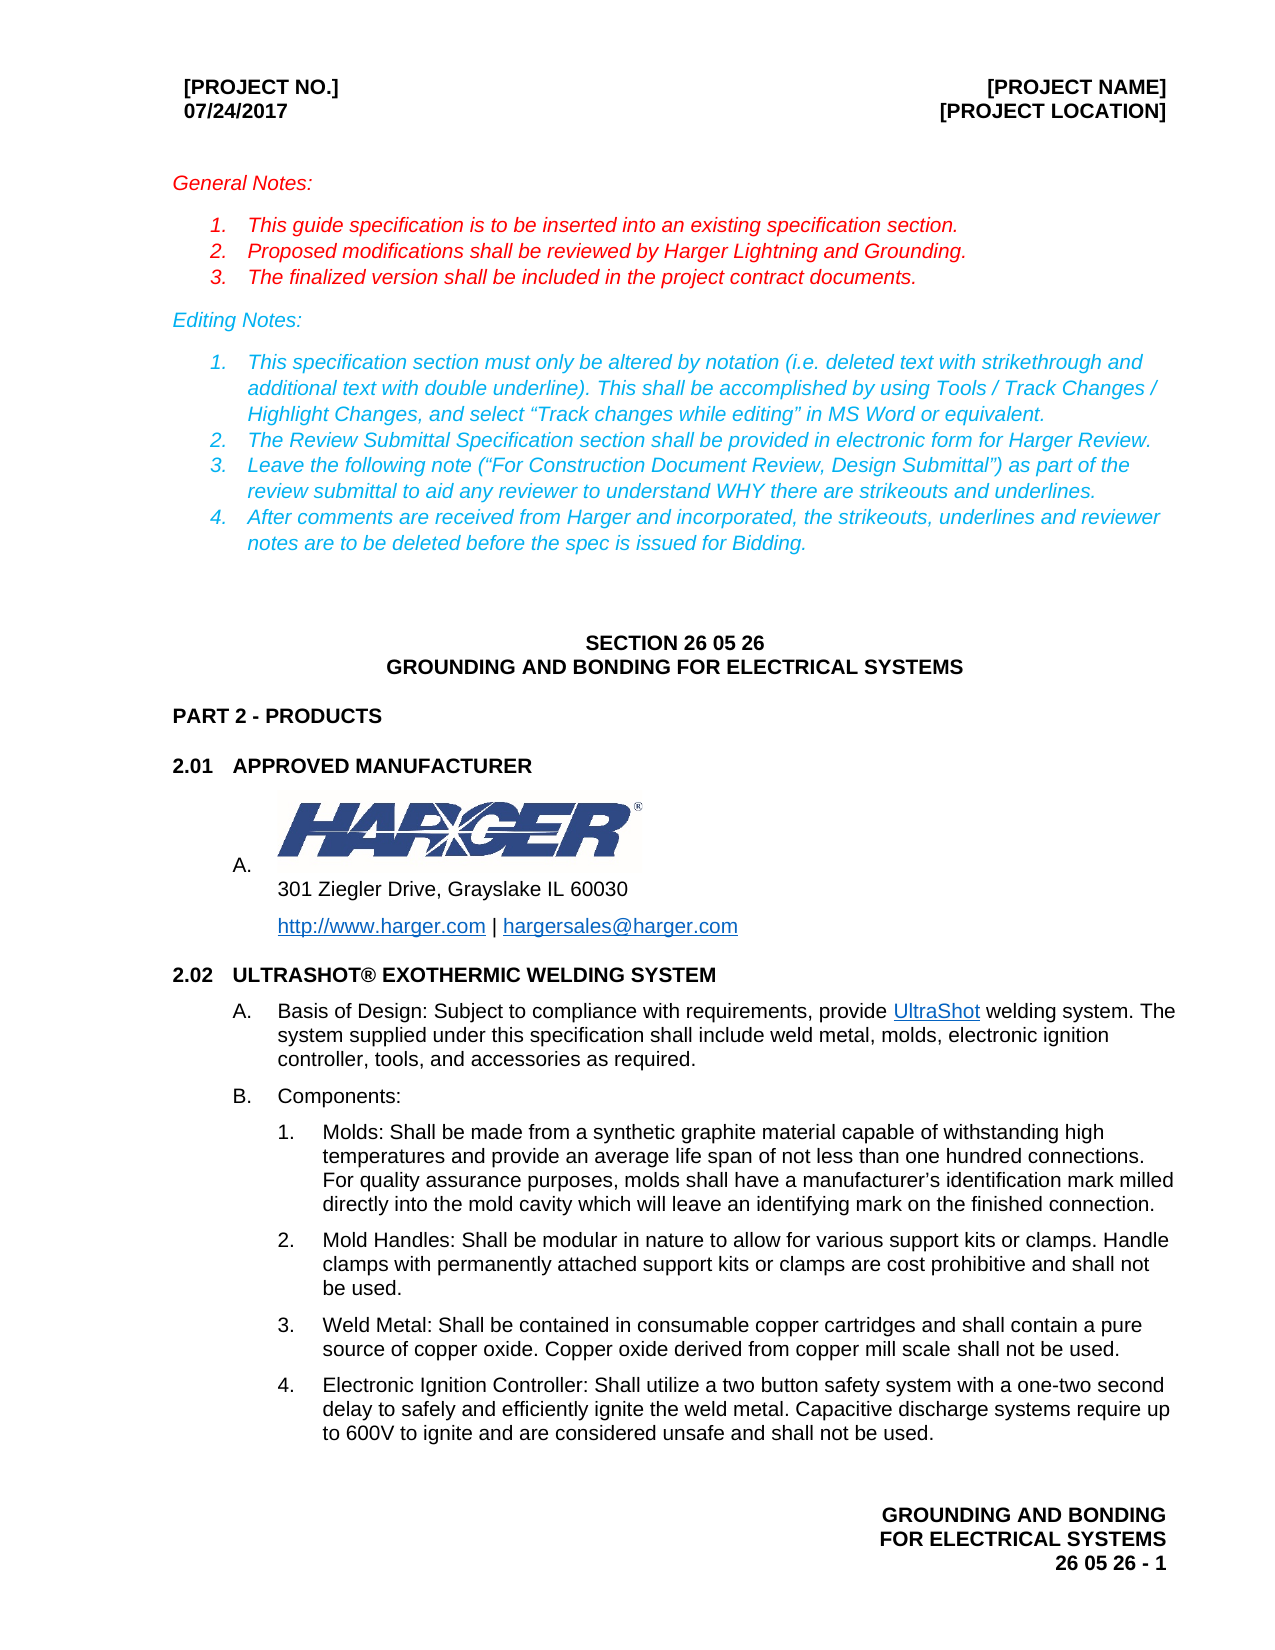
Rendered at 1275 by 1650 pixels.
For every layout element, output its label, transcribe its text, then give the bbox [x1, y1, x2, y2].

list Proposed modifications shall be reviewed by Harger Lightning and Grounding. [210, 239, 1177, 263]
text PRODUCTS [172, 703, 1177, 727]
list http://www.harger.com | hargersales@harger.com [277, 914, 1177, 938]
list This specification section must only be altered by notation (i.e. deleted text with strikethrough and additional text with double underline). This shall be accomplished by using Tools / Track Changes / Highlight Changes, and select “Track changes while editing” in MS Word or equivalent. [210, 350, 1177, 426]
picture [277, 790, 643, 873]
text Weld Metal: Shall be contained in consumable copper cartridges and shall contain a pure source of copper oxide. Copper oxide derived from copper mill scale shall not be used. [277, 1313, 1177, 1361]
list The finalized version shall be included in the project contract documents. [210, 265, 1177, 289]
text Mold Handles: Shall be modular in nature to allow for various support kits or clamps. Handle clamps with permanently attached support kits or clamps are cost prohibitive and shall not be used. [277, 1228, 1177, 1300]
text Basis of Design: Subject to compliance with requirements, provide UltraShot welding system. The system supplied under this specification shall include weld metal, molds, electronic ignition controller, tools, and accessories as required. [232, 999, 1177, 1071]
list Leave the following note (“For Construction Document Review, Design Submittal”) as part of the review submittal to aid any reviewer to understand WHY there are strikeouts and underlines. [210, 453, 1177, 503]
list After comments are received from Harger and incorporated, the strikeouts, underlines and reviewer notes are to be deleted before the spec is issued for Bidding. [210, 505, 1177, 555]
text ULTRASHOT® EXOTHERMIC WELDING SYSTEM [172, 963, 1177, 987]
text Components: [232, 1083, 1177, 1107]
title Grounding and bonding for electrical systems [172, 654, 1177, 678]
text APPROVED MANUFACTURER [172, 754, 1177, 778]
text Editing Notes: [172, 307, 1177, 331]
title SECTION 26 05 26 [172, 631, 1177, 654]
text Molds: Shall be made from a synthetic graphite material capable of withstanding high temperatures and provide an average life span of not less than one hundred connections. For quality assurance purposes, molds shall have a manufacturer’s identification mark milled directly into the mold cavity which will leave an identifying mark on the finished connection. [277, 1120, 1177, 1216]
list The Review Submittal Specification section shall be provided in electronic form for Harger Review. [210, 427, 1177, 451]
text Electronic Ignition Controller: Shall utilize a two button safety system with a one-two second delay to safely and efficiently ignite the weld metal. Capacitive discharge systems require up to 600V to ignite and are considered unsafe and shall not be used. [277, 1373, 1177, 1445]
text General Notes: [172, 171, 1177, 195]
list This guide specification is to be inserted into an existing specification section. [210, 213, 1177, 237]
